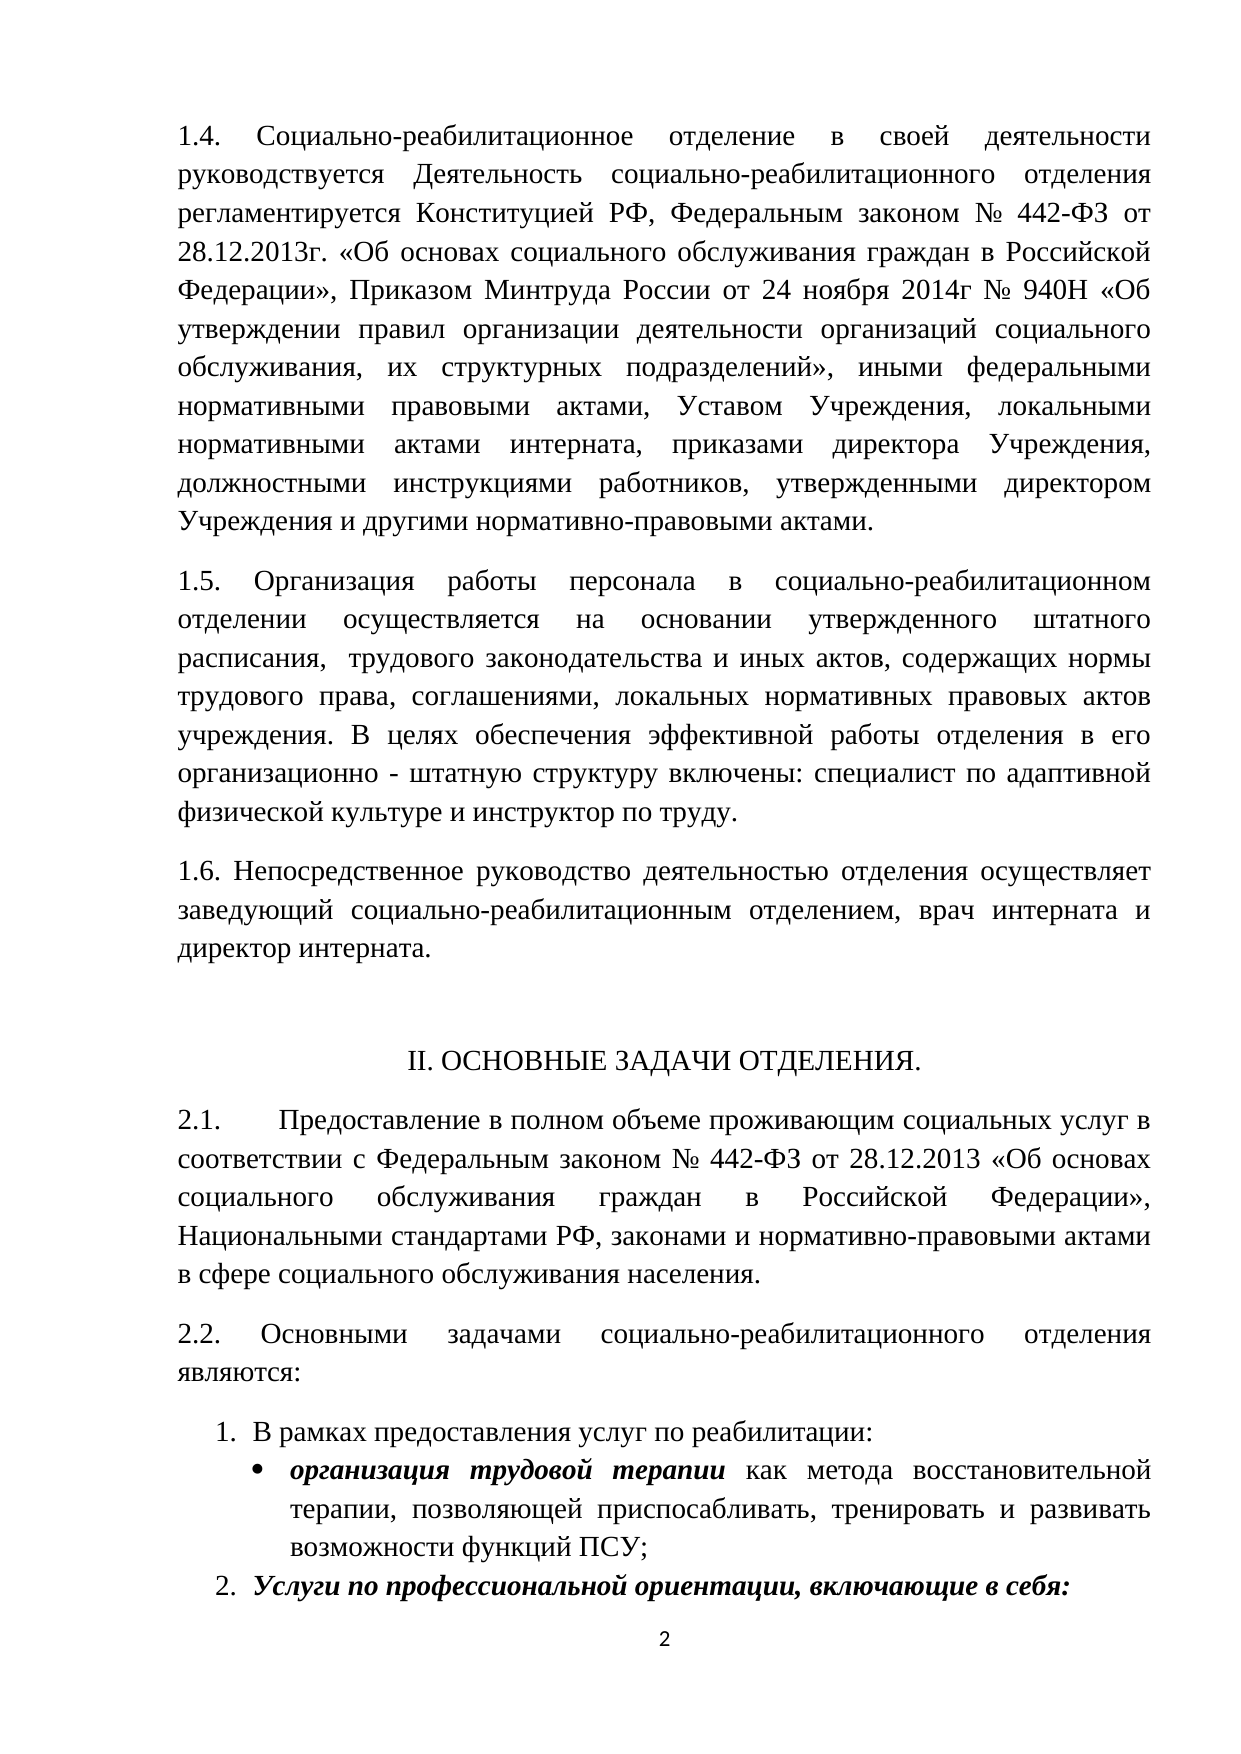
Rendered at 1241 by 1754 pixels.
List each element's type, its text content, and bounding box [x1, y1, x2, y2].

text 2.2. Основными задачами социально-реабилитационного отделения являются: [177, 1316, 1152, 1388]
text 1.4. Социально-реабилитационное отделение в своей деятельности руководствуется Деятельность социально-реабилитационного отделения регламентируется Конституцией РФ, Федеральным законом № 442-ФЗ от 28.12.2013г. «Об основах социального обслуживания граждан в Российской Федерации», Приказом Минтруда России от 24 ноября 2014г № 940Н «Об утверждении правил организации деятельности организаций социального обслуживания, их структурных подразделений», иными федеральными нормативными правовыми актами, Уставом Учреждения, локальными нормативными актами интерната, приказами директора Учреждения, должностными инструкциями работников, утвержденными директором Учреждения и другими нормативно-правовыми актами. [177, 118, 1152, 537]
text 1.6. Непосредственное руководство деятельностью отделения осуществляет заведующий социально-реабилитационным отделением, врач интерната и директор интерната. [177, 853, 1152, 964]
list организация трудовой терапии как метода восстановительной терапии, позволяющей приспосабливать, тренировать и развивать возможности функций ПСУ; [252, 1452, 1152, 1563]
list В рамках предоставления услуг по реабилитации: [215, 1414, 1152, 1447]
text 2.1. Предоставление в полном объеме проживающим социальных услуг в соответствии с Федеральным законом № 442-ФЗ от 28.12.2013 «Об основах социального обслуживания граждан в Российской Федерации», Национальными стандартами РФ, законами и нормативно-правовыми актами в сфере социального обслуживания населения. [177, 1102, 1152, 1290]
text 1.5. Организация работы персонала в социально-реабилитационном отделении осуществляется на основании утвержденного штатного расписания, трудового законодательства и иных актов, содержащих нормы трудового права, соглашениями, локальных нормативных правовых актов учреждения. В целях обеспечения эффективной работы отделения в его организационно - штатную структуру включены: специалист по адаптивной физической культуре и инструктор по труду. [177, 563, 1152, 828]
list Услуги по профессиональной ориентации, включающие в себя: [215, 1568, 1152, 1602]
text II. ОСНОВНЫЕ ЗАДАЧИ ОТДЕЛЕНИЯ. [177, 1043, 1152, 1077]
